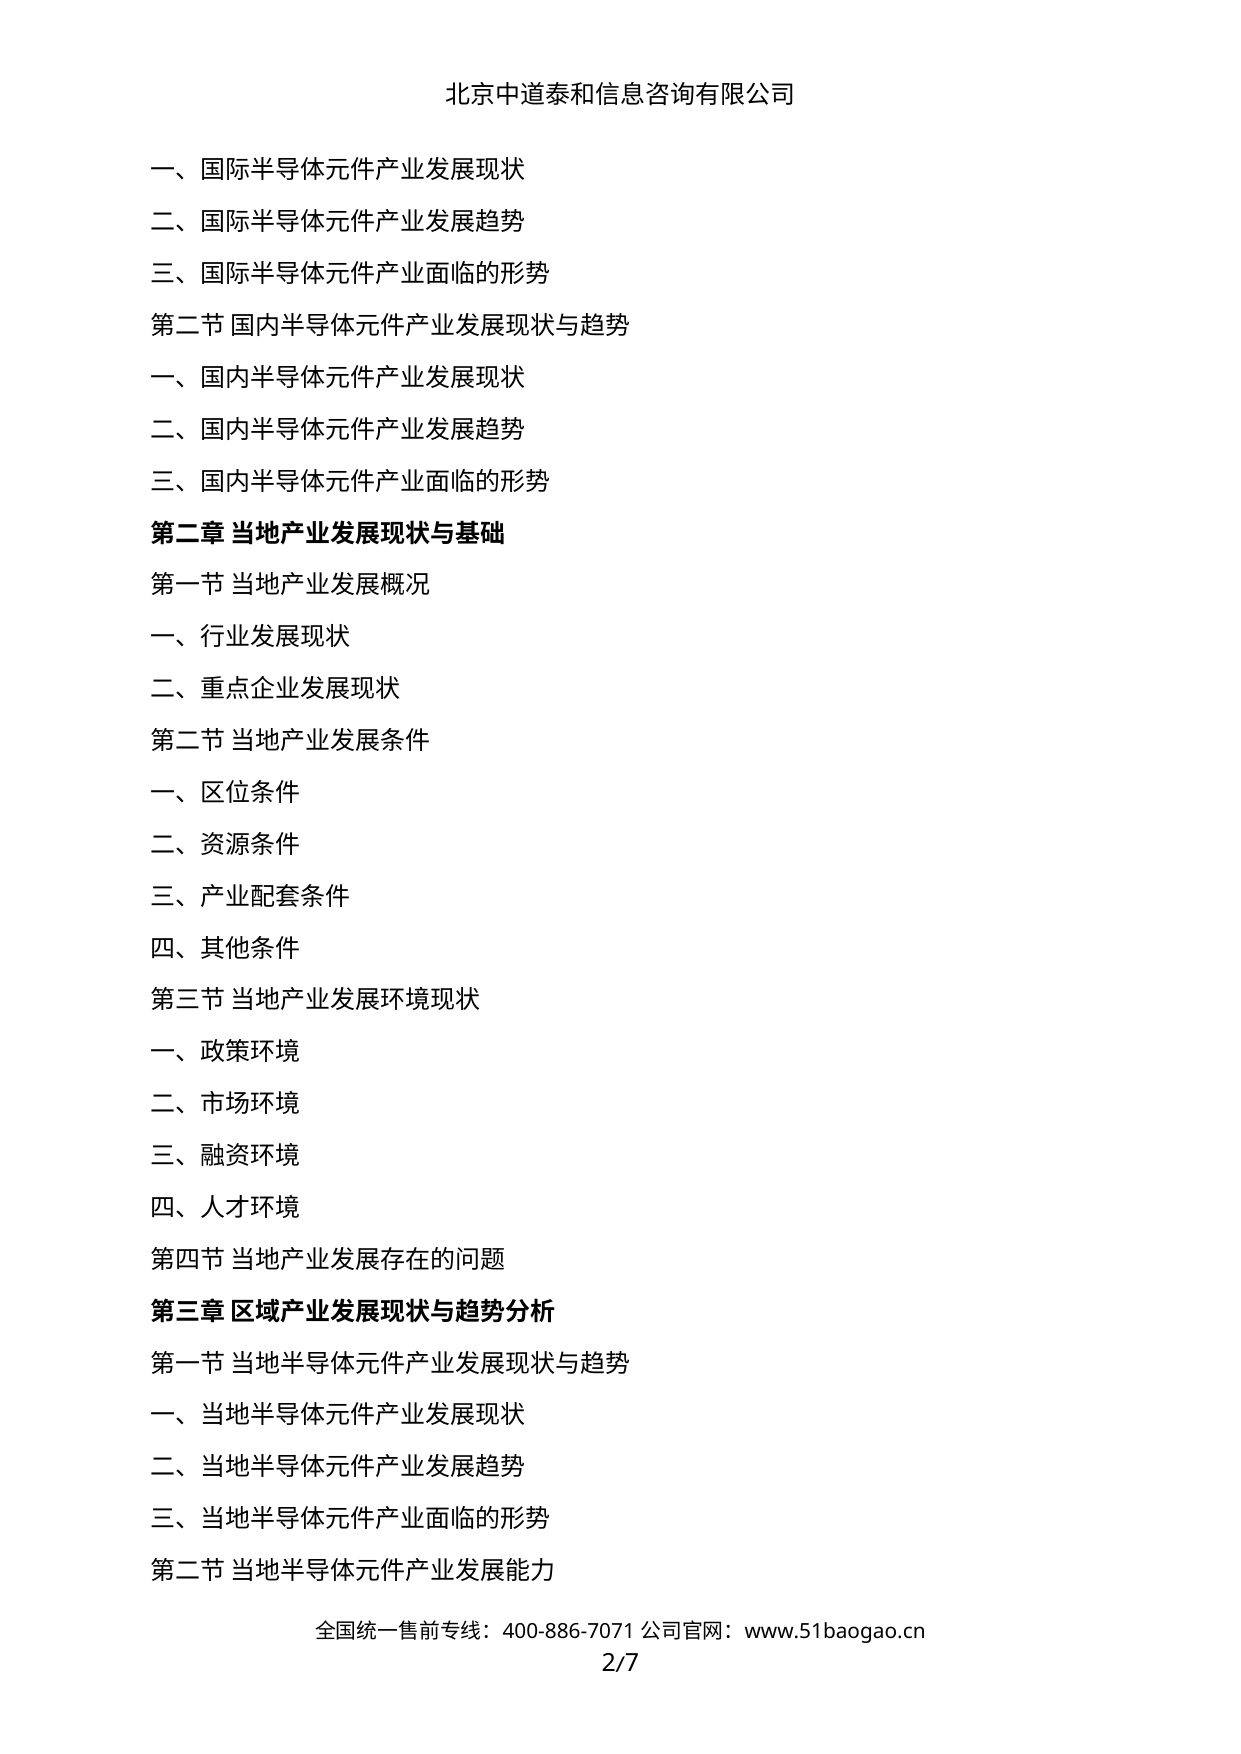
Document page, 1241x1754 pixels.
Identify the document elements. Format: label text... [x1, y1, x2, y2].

text 三、国际半导体元件产业面临的形势 [150, 254, 1090, 290]
text 一、政策环境 [150, 1032, 1090, 1068]
text 第三章 区域产业发展现状与趋势分析 [150, 1291, 1090, 1327]
text 三、融资环境 [150, 1136, 1090, 1172]
text 第一节 当地产业发展概况 [150, 565, 1090, 601]
text 一、当地半导体元件产业发展现状 [150, 1395, 1090, 1431]
text 第二章 当地产业发展现状与基础 [150, 513, 1090, 549]
text 三、产业配套条件 [150, 876, 1090, 912]
text 第四节 当地产业发展存在的问题 [150, 1239, 1090, 1276]
text 一、行业发展现状 [150, 617, 1090, 653]
text 三、国内半导体元件产业面临的形势 [150, 461, 1090, 497]
text 三、当地半导体元件产业面临的形势 [150, 1499, 1090, 1535]
text 第二节 当地产业发展条件 [150, 721, 1090, 757]
text 二、当地半导体元件产业发展趋势 [150, 1447, 1090, 1483]
text 一、区位条件 [150, 772, 1090, 809]
text 第二节 国内半导体元件产业发展现状与趋势 [150, 306, 1090, 342]
text 第三节 当地产业发展环境现状 [150, 980, 1090, 1016]
text 二、国内半导体元件产业发展趋势 [150, 409, 1090, 446]
text 二、资源条件 [150, 824, 1090, 861]
text 二、重点企业发展现状 [150, 669, 1090, 705]
text 四、其他条件 [150, 928, 1090, 964]
text 第一节 当地半导体元件产业发展现状与趋势 [150, 1343, 1090, 1379]
text 二、市场环境 [150, 1084, 1090, 1120]
text 四、人才环境 [150, 1187, 1090, 1224]
text 二、国际半导体元件产业发展趋势 [150, 202, 1090, 238]
text 第二节 当地半导体元件产业发展能力 [150, 1551, 1090, 1587]
text 一、国内半导体元件产业发展现状 [150, 357, 1090, 394]
text 一、国际半导体元件产业发展现状 [150, 150, 1090, 186]
